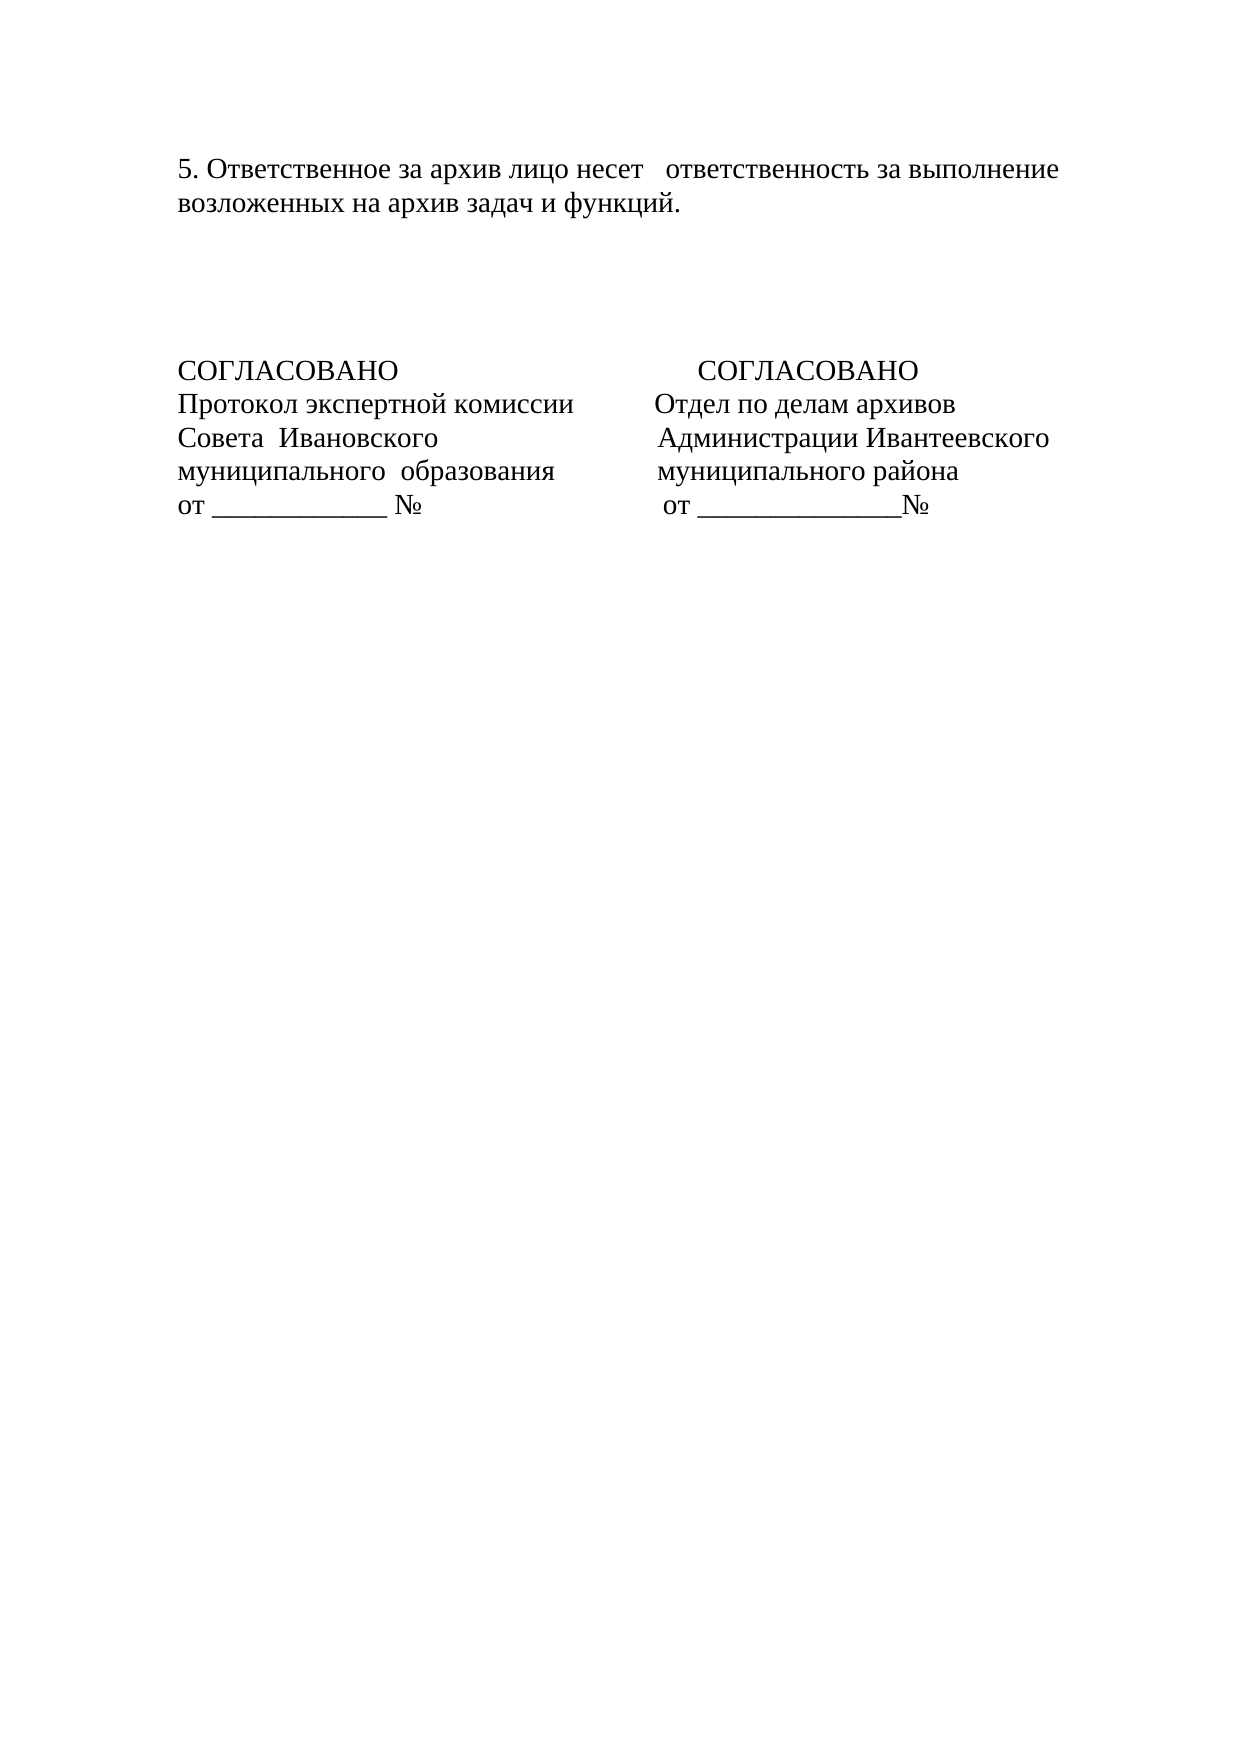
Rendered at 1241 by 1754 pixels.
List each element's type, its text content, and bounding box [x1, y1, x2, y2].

text Совета Ивановского Администрации Ивантеевского муниципального образования муниципального района [177, 420, 1152, 487]
text от ____________ № от ______________№ [177, 487, 1152, 521]
text СОГЛАСОВАНО СОГЛАСОВАНО [177, 353, 1152, 386]
text 5. Ответственное за архив лицо несет ответственность за выполнение возложенных на архив задач и функций. [177, 152, 1152, 219]
text Протокол экспертной комиссии Отдел по делам архивов [177, 386, 1152, 420]
